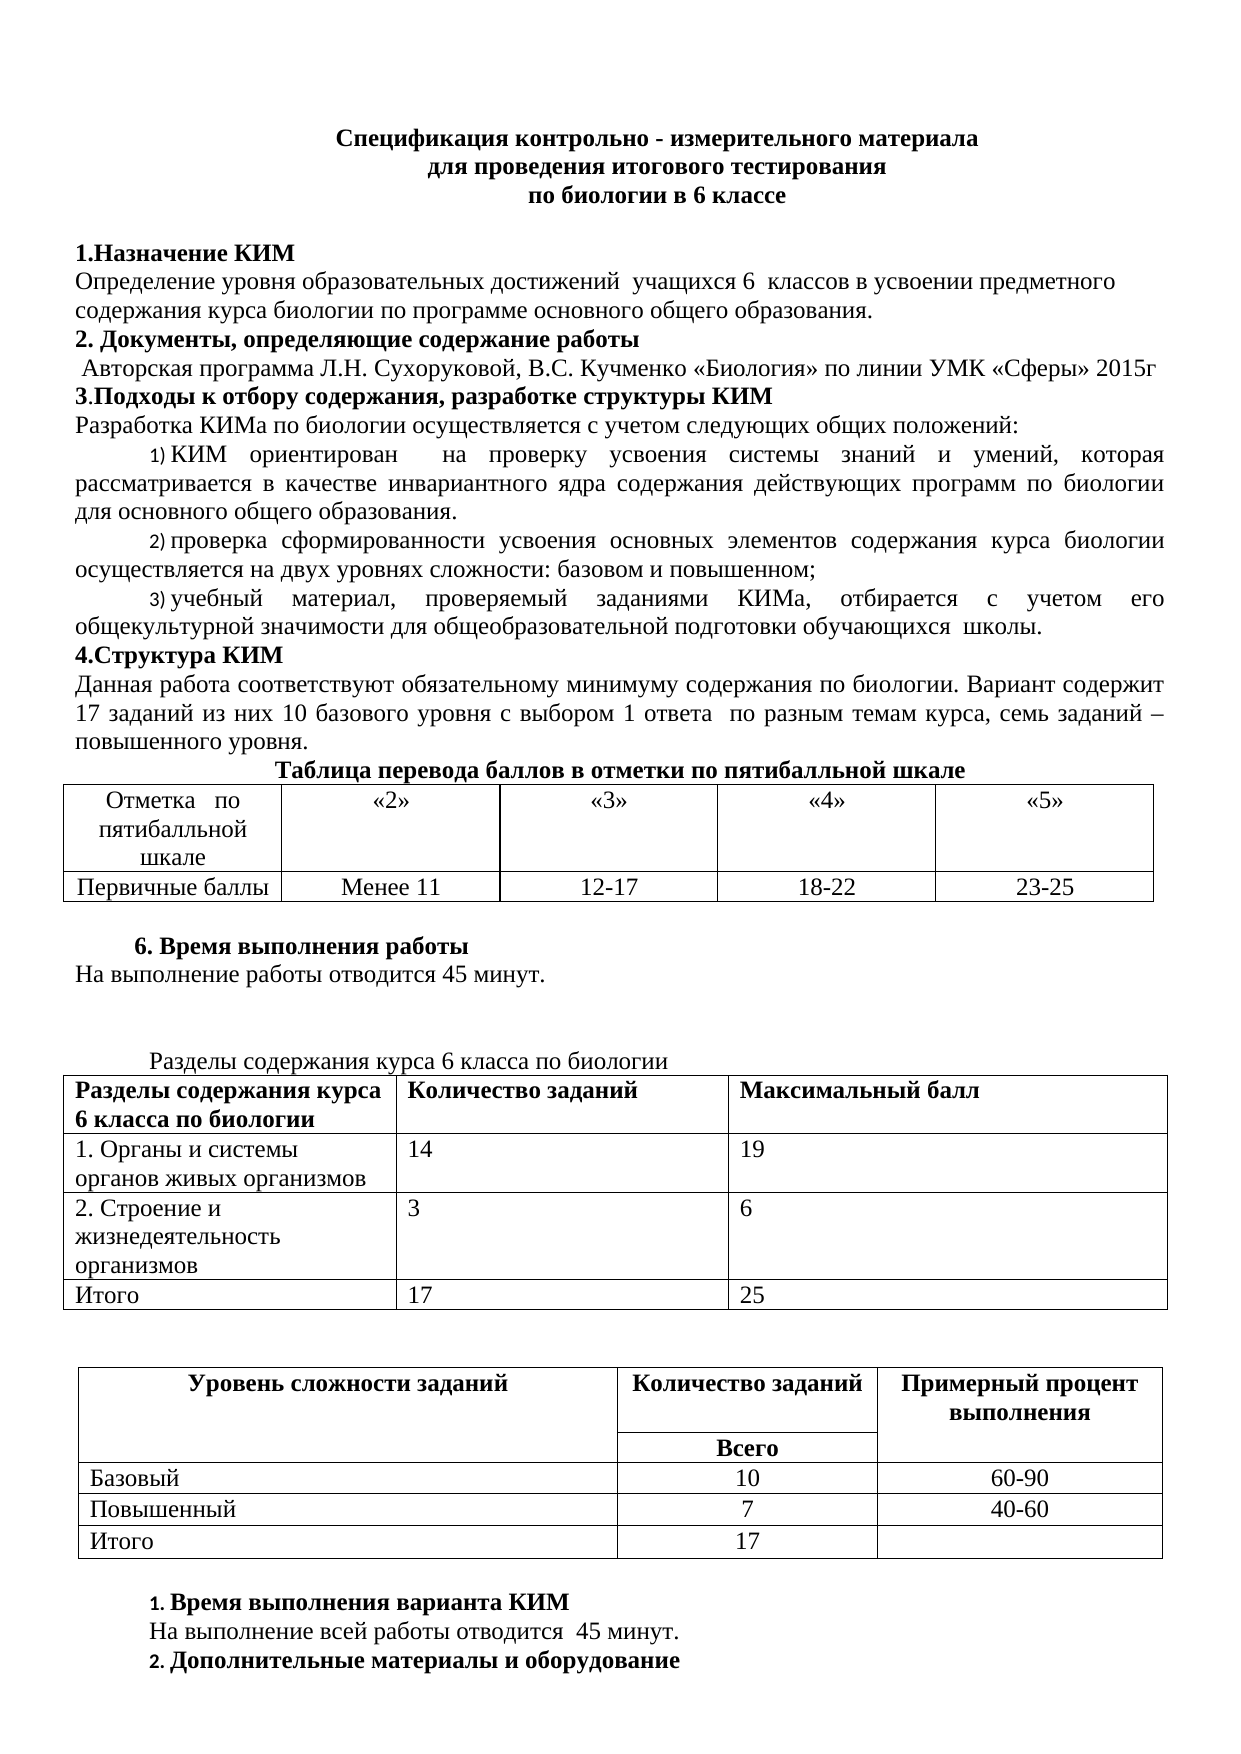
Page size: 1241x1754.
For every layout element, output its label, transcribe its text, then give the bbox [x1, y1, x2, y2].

table_header Отметка по пятибалльной шкале [64, 785, 281, 871]
list Дополнительные материалы и оборудование [75, 1645, 1165, 1673]
text Таблица перевода баллов в отметки по пятибалльной шкале [75, 755, 1165, 784]
table_cell 12-17 [501, 872, 717, 901]
table_cell 10 [618, 1463, 877, 1493]
text Разработка КИМа по биологии осуществляется с учетом следующих общих положений: [75, 410, 1165, 439]
table_header «3» [501, 785, 717, 871]
text На выполнение работы отводится 45 минут. [75, 959, 1165, 988]
table_cell Базовый [79, 1463, 617, 1493]
table_cell 7 [618, 1494, 877, 1525]
list КИМ ориентирован на проверку усвоения системы знаний и умений, которая рассматривается в качестве инвариантного ядра содержания действующих программ по биологии для основного общего образования. [75, 439, 1165, 525]
table_header Разделы содержания курса 6 класса по биологии [64, 1076, 396, 1133]
text На выполнение всей работы отводится 45 минут. [75, 1616, 1165, 1645]
text 6. Время выполнения работы [75, 931, 1165, 959]
table_cell Первичные баллы [64, 872, 281, 901]
table_header Максимальный балл [729, 1076, 1167, 1133]
text Определение уровня образовательных достижений учащихся 6 классов в усвоении предметного содержания курса биологии по программе основного общего образования. [75, 266, 1165, 324]
table_cell 6 [729, 1193, 1167, 1279]
list Время выполнения варианта КИМ [75, 1587, 1165, 1616]
text 1.Назначение КИМ [75, 238, 1165, 266]
table_header Уровень сложности заданий [79, 1368, 617, 1462]
table_cell Повышенный [79, 1494, 617, 1525]
table_cell Итого [79, 1526, 617, 1557]
table_cell 2. Строение и жизнедеятельность организмов [64, 1193, 396, 1279]
table_cell 40-60 [878, 1494, 1162, 1525]
table_header «5» [936, 785, 1153, 871]
text 4.Структура КИМ [75, 640, 1165, 669]
table_cell 17 [397, 1280, 728, 1309]
table_header Количество заданий [397, 1076, 728, 1133]
table_cell 60-90 [878, 1463, 1162, 1493]
text Авторская программа Л.Н. Сухоруковой, В.С. Кучменко «Биология» по линии УМК «Сферы» 2015г [75, 353, 1165, 381]
table_cell 19 [729, 1134, 1167, 1192]
table_cell 17 [618, 1526, 877, 1557]
table_header Количество заданий [618, 1368, 877, 1432]
text по биологии в 6 классе [75, 180, 1165, 209]
list проверка сформированности усвоения основных элементов содержания курса биологии осуществляется на двух уровнях сложности: базовом и повышенном; [75, 525, 1165, 583]
text для проведения итогового тестирования [75, 151, 1165, 180]
table_cell Менее 11 [282, 872, 499, 901]
table_header Примерный процент выполнения [878, 1368, 1162, 1462]
table_cell 3 [397, 1193, 728, 1279]
table_header «2» [282, 785, 499, 871]
text Разделы содержания курса 6 класса по биологии [75, 1046, 1165, 1074]
table_header «4» [718, 785, 935, 871]
table_cell 1. Органы и системы органов живых организмов [64, 1134, 396, 1192]
table_cell Итого [64, 1280, 396, 1309]
table_cell 14 [397, 1134, 728, 1192]
text 2. Документы, определяющие содержание работы [75, 324, 1165, 353]
table_cell Всего [618, 1433, 877, 1462]
text Спецификация контрольно - измерительного материала [75, 123, 1165, 151]
table_cell [878, 1526, 1162, 1557]
list учебный материал, проверяемый заданиями КИМа, отбирается с учетом его общекультурной значимости для общеобразовательной подготовки обучающихся школы. [75, 583, 1165, 640]
text Данная работа соответствуют обязательному минимуму содержания по биологии. Вариант содержит 17 заданий из них 10 базового уровня с выбором 1 ответа по разным темам курса, семь заданий – повышенного уровня. [75, 669, 1165, 755]
table_cell 23-25 [936, 872, 1153, 901]
text 3.Подходы к отбору содержания, разработке структуры КИМ [75, 381, 1165, 410]
table_cell 25 [729, 1280, 1167, 1309]
table_cell 18-22 [718, 872, 935, 901]
